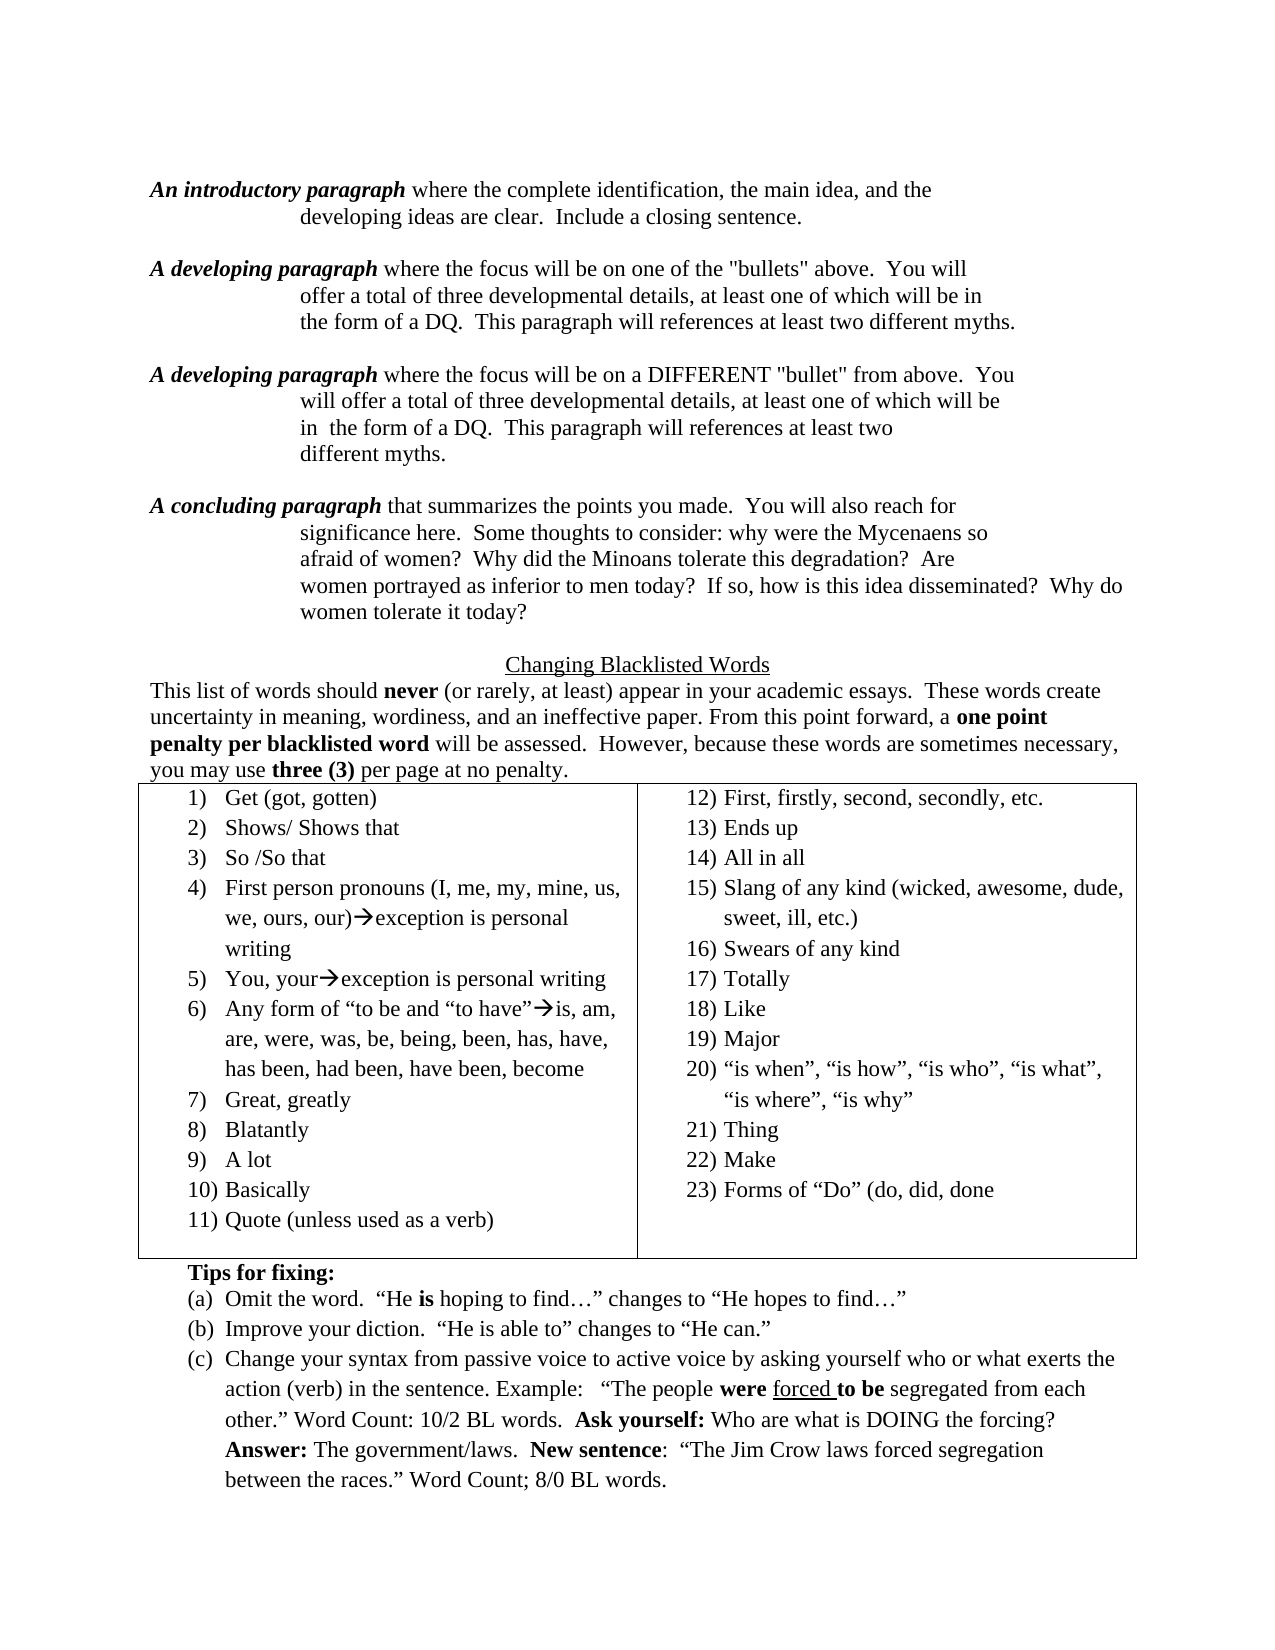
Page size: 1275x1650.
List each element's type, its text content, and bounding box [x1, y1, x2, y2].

list Change your syntax from passive voice to active voice by asking yourself who or what exerts the action (verb) in the sentence. Example: “The people were forced to be segregated from each other.” Word Count: 10/2 BL words. Ask yourself: Who are what is DOING the forcing? Answer: The government/laws. New sentence: “The Jim Crow laws forced segregation between the races.” Word Count; 8/0 BL words. [187, 1345, 1125, 1492]
text will offer a total of three developmental details, at least one of which will be [150, 387, 1125, 413]
text offer a total of three developmental details, at least one of which will be in [225, 282, 1125, 308]
text significance here. Some thoughts to consider: why were the Mycenaens so [225, 519, 1125, 545]
table_header Get (got, gotten) Shows/ Shows that So /So that First person pronouns (I, me, my, mine, us, we, ours, our)exception is personal writing You, yourexception is personal writing Any form of “to be and “to have”is, am, are, were, was, be, being, been, has, have, has been, had been, have been, become Great, greatly Blatantly A lot Basically Quote (unless used as a verb) [139, 784, 637, 1257]
text the form of a DQ. This paragraph will references at least two different myths. [225, 308, 1125, 334]
text A concluding paragraph that summarizes the points you made. You will also reach for [150, 493, 1125, 519]
text developing ideas are clear. Include a closing sentence. [225, 203, 1125, 229]
text Tips for fixing: [187, 1259, 1125, 1285]
text different myths. [150, 440, 1125, 466]
text A developing paragraph where the focus will be on one of the "bullets" above. You will [150, 255, 1125, 282]
text A developing paragraph where the focus will be on a DIFFERENT "bullet" from above. You [150, 361, 1125, 387]
text Changing Blacklisted Words [150, 651, 1125, 677]
list Improve your diction. “He is able to” changes to “He can.” [187, 1315, 1125, 1341]
list Omit the word. “He is hoping to find…” changes to “He hopes to find…” [187, 1285, 1125, 1311]
text in the form of a DQ. This paragraph will references at least two [150, 413, 1125, 440]
text This list of words should never (or rarely, at least) appear in your academic essays. These words create uncertainty in meaning, wordiness, and an ineffective paper. From this point forward, a one point penalty per blacklisted word will be assessed. However, because these words are sometimes necessary, you may use three (3) per page at no penalty. [150, 677, 1125, 782]
text women portrayed as inferior to men today? If so, how is this idea disseminated? Why do women tolerate it today? [300, 572, 1125, 624]
table_header First, firstly, second, secondly, etc. Ends up All in all Slang of any kind (wicked, awesome, dude, sweet, ill, etc.) Swears of any kind Totally Like Major “is when”, “is how”, “is who”, “is what”, “is where”, “is why” Thing Make Forms of “Do” (do, did, done [638, 784, 1136, 1257]
text afraid of women? Why did the Minoans tolerate this degradation? Are [225, 545, 1125, 572]
text An introductory paragraph where the complete identification, the main idea, and the [150, 176, 1125, 203]
